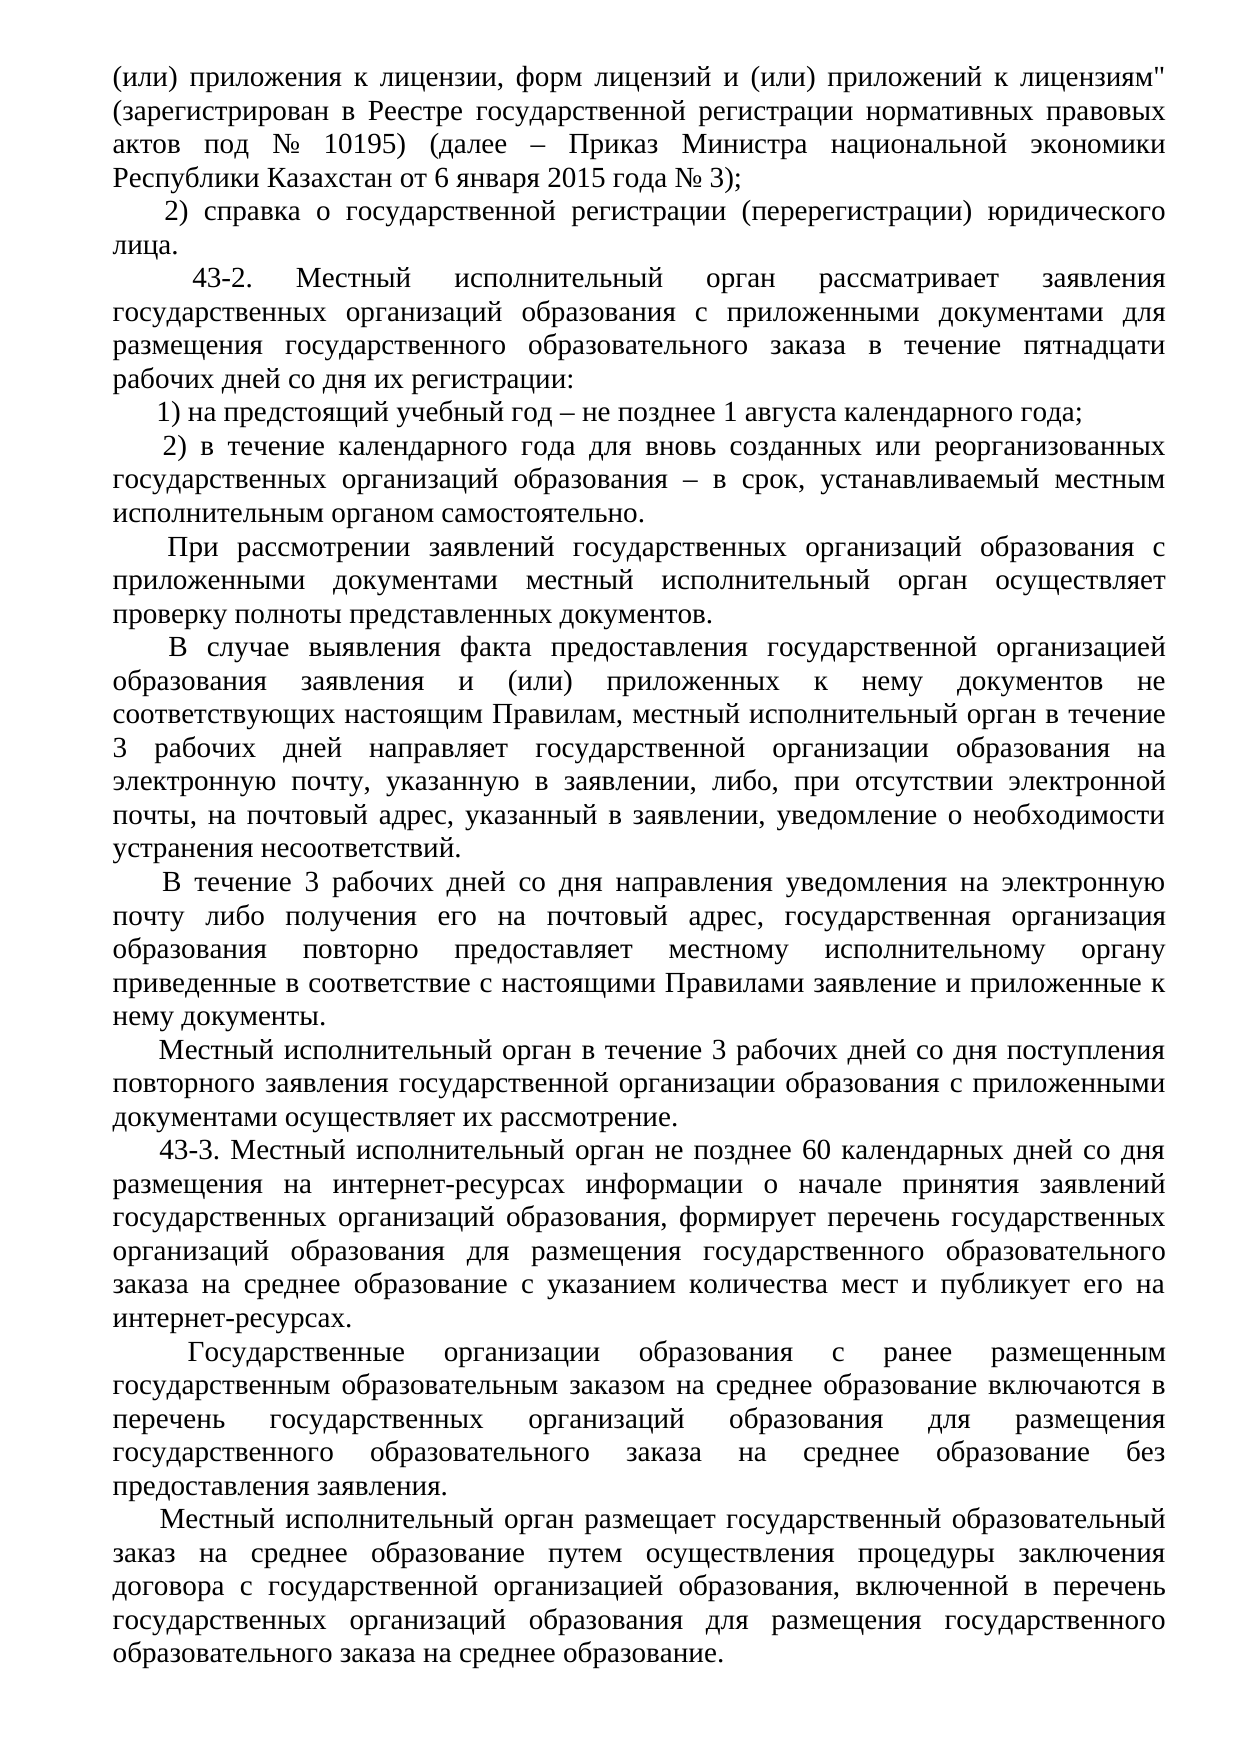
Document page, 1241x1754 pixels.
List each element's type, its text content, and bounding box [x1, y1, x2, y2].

text Местный исполнительный орган размещает государственный образовательный заказ на среднее образование путем осуществления процедуры заключения договора с государственной организацией образования, включенной в перечень государственных организаций образования для размещения государственного образовательного заказа на среднее образование. [112, 1501, 1166, 1669]
text 2) справка о государственной регистрации (перерегистрации) юридического лица. [112, 193, 1166, 260]
text Государственные организации образования с ранее размещенным государственным образовательным заказом на среднее образование включаются в перечень государственных организаций образования для размещения государственного образовательного заказа на среднее образование без предоставления заявления. [112, 1334, 1166, 1501]
text 1) на предстоящий учебный год – не позднее 1 августа календарного года; [112, 394, 1166, 428]
text В случае выявления факта предоставления государственной организацией образования заявления и (или) приложенных к нему документов не соответствующих настоящим Правилам, местный исполнительный орган в течение 3 рабочих дней направляет государственной организации образования на электронную почту, указанную в заявлении, либо, при отсутствии электронной почты, на почтовый адрес, указанный в заявлении, уведомление о необходимости устранения несоответствий. [112, 629, 1166, 864]
text Местный исполнительный орган в течение 3 рабочих дней со дня поступления повторного заявления государственной организации образования с приложенными документами осуществляет их рассмотрение. [112, 1032, 1166, 1132]
text 2) в течение календарного года для вновь созданных или реорганизованных государственных организаций образования – в срок, устанавливаемый местным исполнительным органом самостоятельно. [112, 428, 1166, 529]
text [112, 59, 1166, 193]
text 43-2. Местный исполнительный орган рассматривает заявления государственных организаций образования с приложенными документами для размещения государственного образовательного заказа в течение пятнадцати рабочих дней со дня их регистрации: [112, 260, 1166, 394]
text При рассмотрении заявлений государственных организаций образования с приложенными документами местный исполнительный орган осуществляет проверку полноты представленных документов. [112, 529, 1166, 629]
text В течение 3 рабочих дней со дня направления уведомления на электронную почту либо получения его на почтовый адрес, государственная организация образования повторно предоставляет местному исполнительному органу приведенные в соответствие с настоящими Правилами заявление и приложенные к нему документы. [112, 864, 1166, 1032]
text 43-3. Местный исполнительный орган не позднее 60 календарных дней со дня размещения на интернет-ресурсах информации о начале принятия заявлений государственных организаций образования, формирует перечень государственных организаций образования для размещения государственного образовательного заказа на среднее образование с указанием количества мест и публикует его на интернет-ресурсах. [112, 1132, 1166, 1334]
